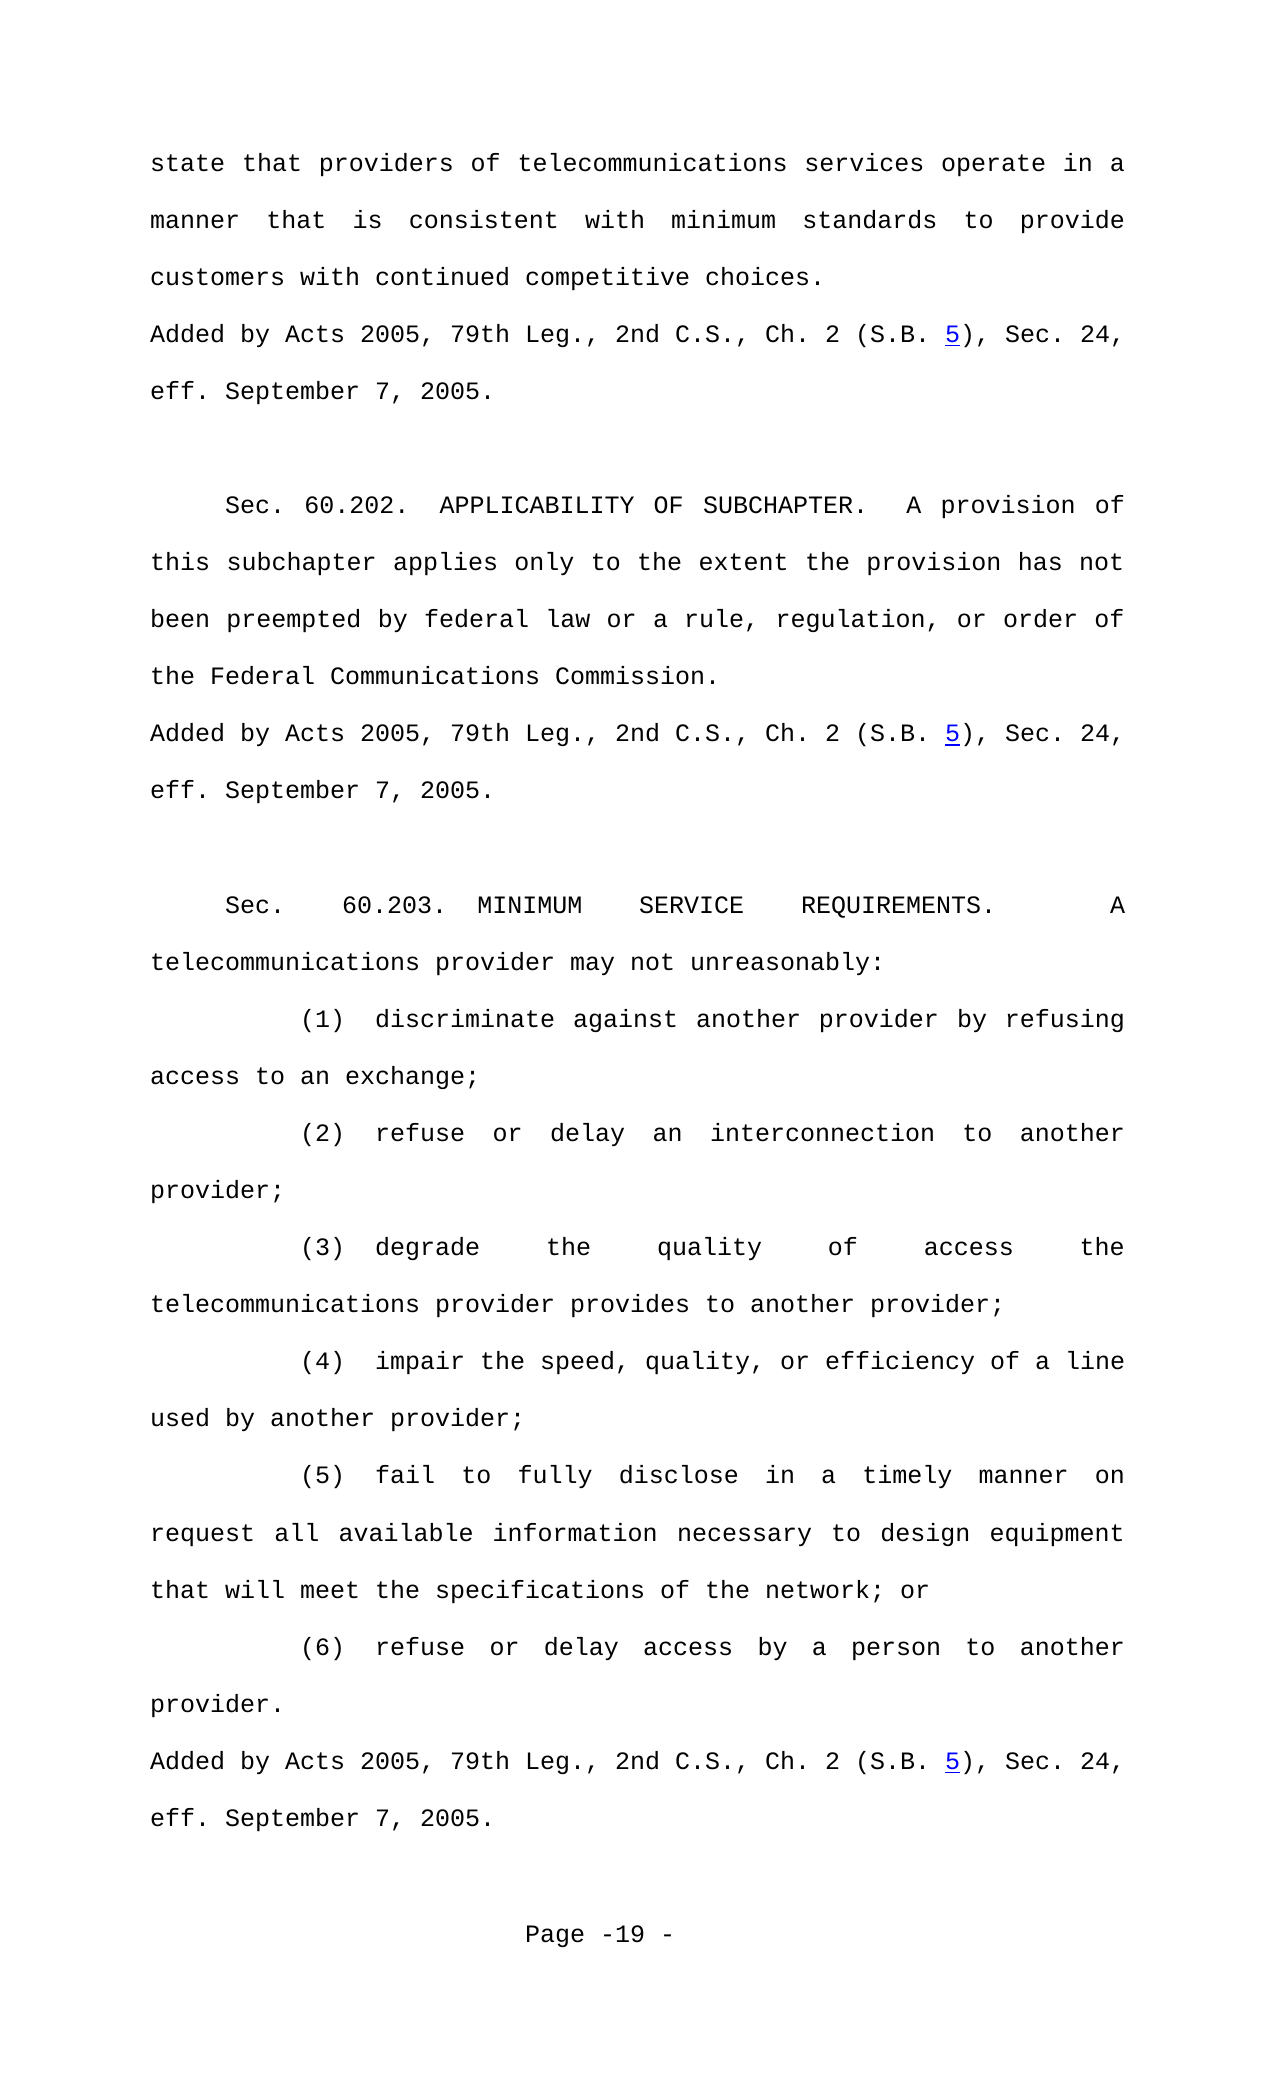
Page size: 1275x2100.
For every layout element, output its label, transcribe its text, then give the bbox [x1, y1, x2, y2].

text Sec. 60.202. APPLICABILITY OF SUBCHAPTER. A provision of this subchapter applies only to the extent the provision has not been preempted by federal law or a rule, regulation, or order of the Federal Communications Commission. [150, 492, 1125, 692]
text (4) impair the speed, quality, or efficiency of a line used by another provider; [150, 1349, 1125, 1434]
text Added by Acts 2005, 79th Leg., 2nd C.S., Ch. 2 (S.B. 5), Sec. 24, eff. September 7, 2005. [150, 321, 1125, 407]
text (6) refuse or delay access by a person to another provider. [150, 1634, 1125, 1720]
text (1) discriminate against another provider by refusing access to an exchange; [150, 1006, 1125, 1092]
text Added by Acts 2005, 79th Leg., 2nd C.S., Ch. 2 (S.B. 5), Sec. 24, eff. September 7, 2005. [150, 721, 1125, 806]
text Sec. 60.203. MINIMUM SERVICE REQUIREMENTS. A telecommunications provider may not unreasonably: [150, 892, 1125, 978]
text (2) refuse or delay an interconnection to another provider; [150, 1120, 1125, 1206]
text (5) fail to fully disclose in a timely manner on request all available information necessary to design equipment that will meet the specifications of the network; or [150, 1463, 1125, 1606]
text Added by Acts 2005, 79th Leg., 2nd C.S., Ch. 2 (S.B. 5), Sec. 24, eff. September 7, 2005. [150, 1748, 1125, 1834]
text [150, 150, 1125, 293]
text (3) degrade the quality of access the telecommunications provider provides to another provider; [150, 1234, 1125, 1320]
